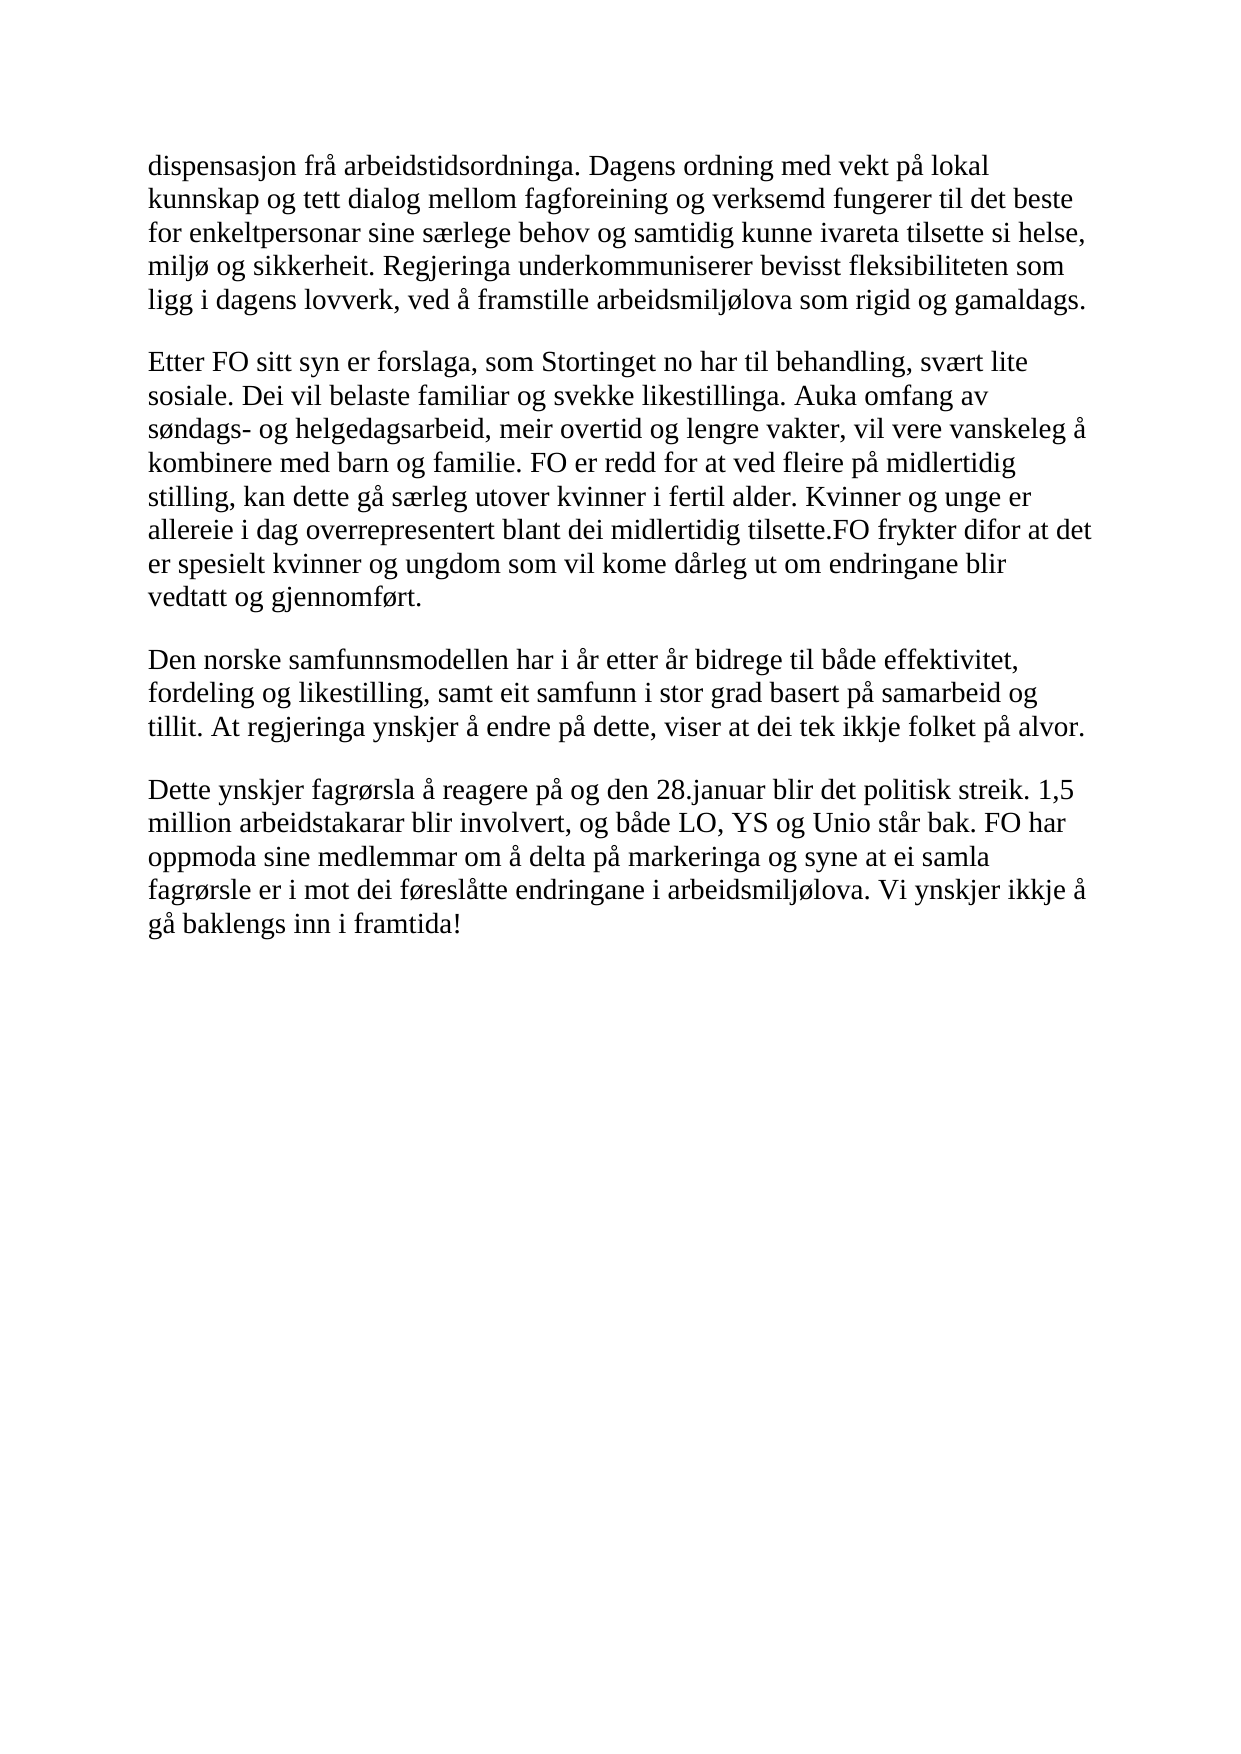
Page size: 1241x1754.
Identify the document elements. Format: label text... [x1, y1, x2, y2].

text Etter FO sitt syn er forslaga, som Stortinget no har til behandling, svært lite sosiale. Dei vil belaste familiar og svekke likestillinga. Auka omfang av søndags- og helgedagsarbeid, meir overtid og lengre vakter, vil vere vanskeleg å kombinere med barn og familie. FO er redd for at ved fleire på midlertidig stilling, kan dette gå særleg utover kvinner i fertil alder. Kvinner og unge er allereie i dag overrepresentert blant dei midlertidig tilsette.FO frykter difor at det er spesielt kvinner og ungdom som vil kome dårleg ut om endringane blir vedtatt og gjennomført. [148, 344, 1093, 613]
text Den norske samfunnsmodellen har i år etter år bidrege til både effektivitet, fordeling og likestilling, samt eit samfunn i stor grad basert på samarbeid og tillit. At regjeringa ynskjer å endre på dette, viser at dei tek ikkje folket på alvor. [148, 642, 1093, 743]
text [148, 148, 1093, 315]
text Dette ynskjer fagrørsla å reagere på og den 28.januar blir det politisk streik. 1,5 million arbeidstakarar blir involvert, og både LO, YS og Unio står bak. FO har oppmoda sine medlemmar om å delta på markeringa og syne at ei samla fagrørsle er i mot dei føreslåtte endringane i arbeidsmiljølova. Vi ynskjer ikkje å gå baklengs inn i framtida! [148, 772, 1093, 939]
